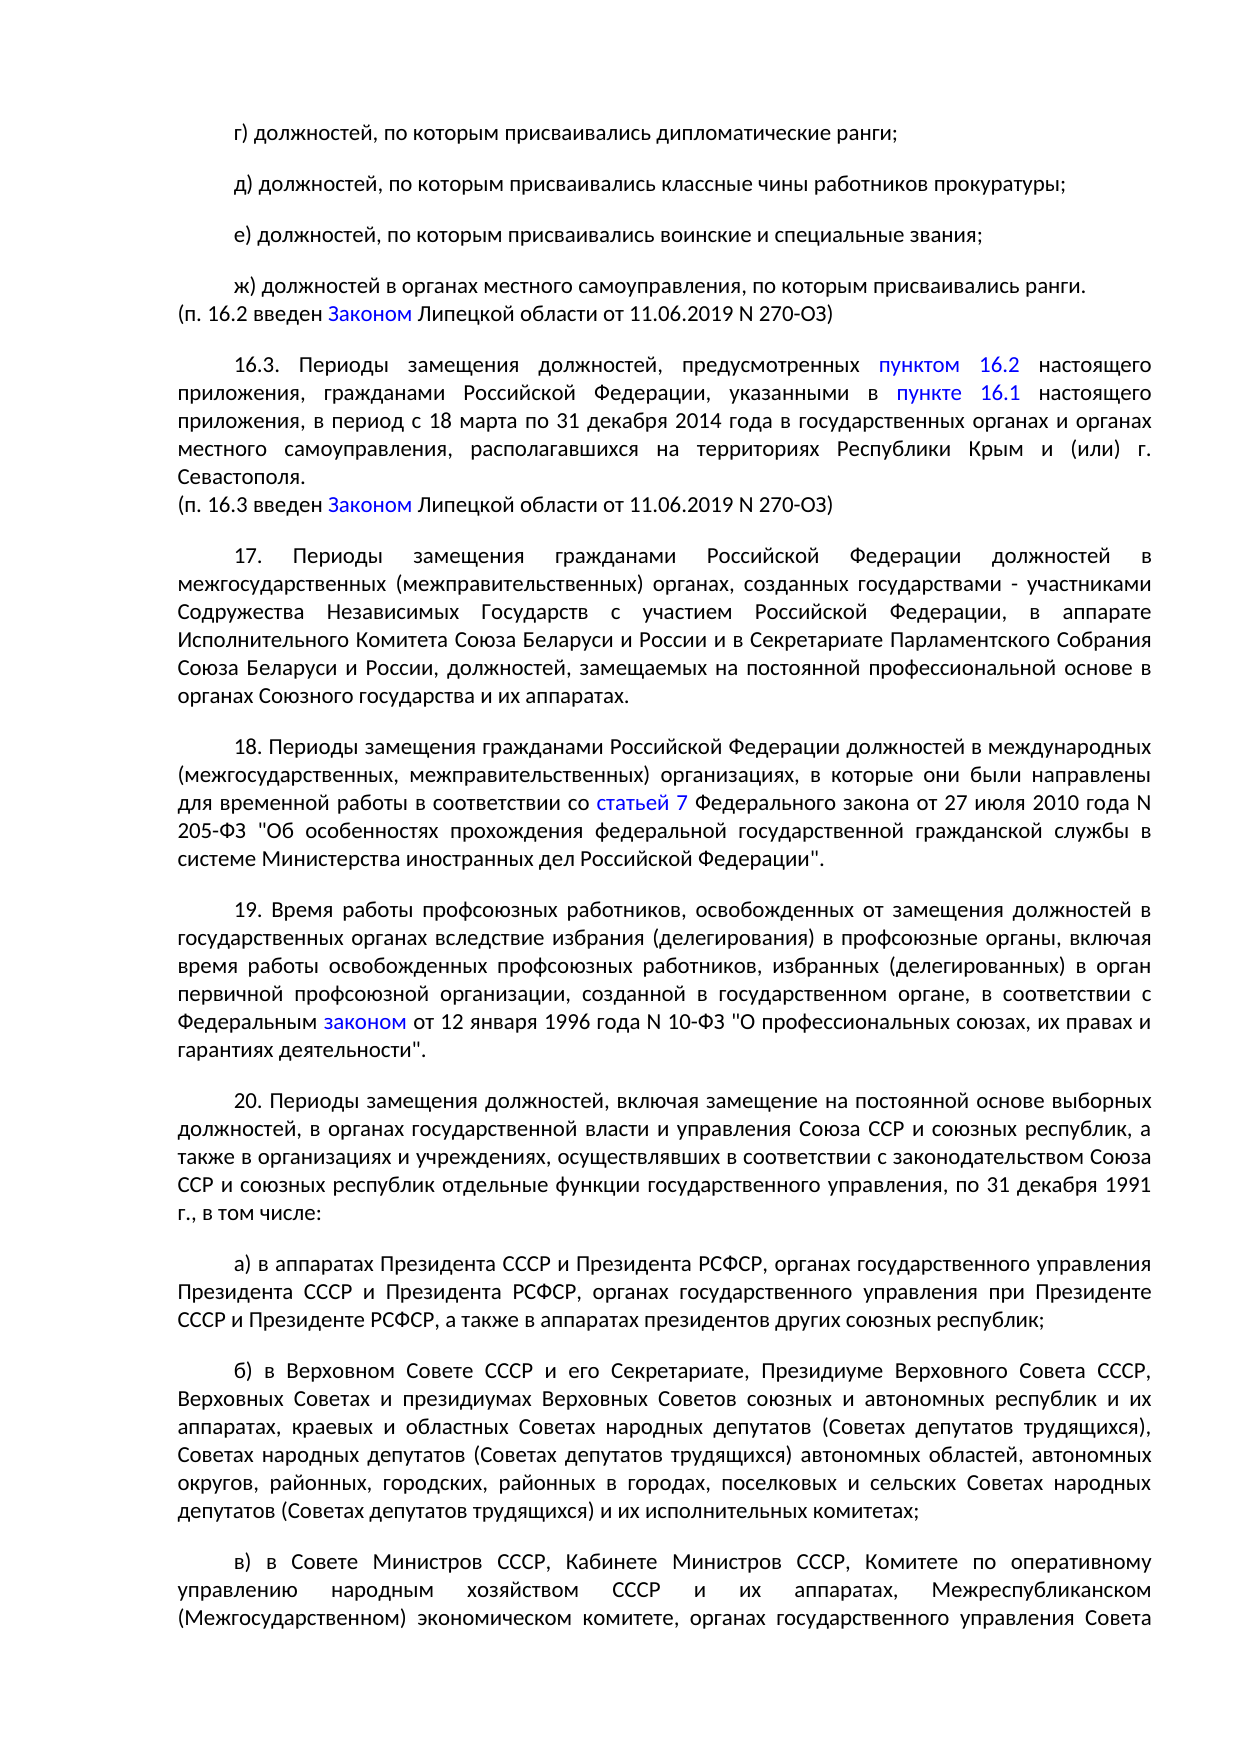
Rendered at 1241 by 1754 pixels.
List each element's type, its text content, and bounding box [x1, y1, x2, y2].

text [177, 1547, 1152, 1631]
text 17. Периоды замещения гражданами Российской Федерации должностей в межгосударственных (межправительственных) органах, созданных государствами - участниками Содружества Независимых Государств с участием Российской Федерации, в аппарате Исполнительного Комитета Союза Беларуси и России и в Секретариате Парламентского Собрания Союза Беларуси и России, должностей, замещаемых на постоянной профессиональной основе в органах Союзного государства и их аппаратах. [177, 541, 1152, 709]
text г) должностей, по которым присваивались дипломатические ранги; [177, 118, 1152, 146]
text е) должностей, по которым присваивались воинские и специальные звания; [177, 220, 1152, 248]
text д) должностей, по которым присваивались классные чины работников прокуратуры; [177, 169, 1152, 197]
text 20. Периоды замещения должностей, включая замещение на постоянной основе выборных должностей, в органах государственной власти и управления Союза ССР и союзных республик, а также в организациях и учреждениях, осуществлявших в соответствии с законодательством Союза ССР и союзных республик отдельные функции государственного управления, по 31 декабря 1991 г., в том числе: [177, 1086, 1152, 1226]
text (п. 16.3 введен Законом Липецкой области от 11.06.2019 N 270-ОЗ) [177, 490, 1152, 518]
text а) в аппаратах Президента СССР и Президента РСФСР, органах государственного управления Президента СССР и Президента РСФСР, органах государственного управления при Президенте СССР и Президенте РСФСР, а также в аппаратах президентов других союзных республик; [177, 1249, 1152, 1333]
text (п. 16.2 введен Законом Липецкой области от 11.06.2019 N 270-ОЗ) [177, 299, 1152, 327]
text б) в Верховном Совете СССР и его Секретариате, Президиуме Верховного Совета СССР, Верховных Советах и президиумах Верховных Советов союзных и автономных республик и их аппаратах, краевых и областных Советах народных депутатов (Советах депутатов трудящихся), Советах народных депутатов (Советах депутатов трудящихся) автономных областей, автономных округов, районных, городских, районных в городах, поселковых и сельских Советах народных депутатов (Советах депутатов трудящихся) и их исполнительных комитетах; [177, 1356, 1152, 1524]
text 16.3. Периоды замещения должностей, предусмотренных пунктом 16.2 настоящего приложения, гражданами Российской Федерации, указанными в пункте 16.1 настоящего приложения, в период с 18 марта по 31 декабря 2014 года в государственных органах и органах местного самоуправления, располагавшихся на территориях Республики Крым и (или) г. Севастополя. [177, 350, 1152, 490]
text 19. Время работы профсоюзных работников, освобожденных от замещения должностей в государственных органах вследствие избрания (делегирования) в профсоюзные органы, включая время работы освобожденных профсоюзных работников, избранных (делегированных) в орган первичной профсоюзной организации, созданной в государственном органе, в соответствии с Федеральным законом от 12 января 1996 года N 10-ФЗ "О профессиональных союзах, их правах и гарантиях деятельности". [177, 895, 1152, 1063]
text ж) должностей в органах местного самоуправления, по которым присваивались ранги. [177, 271, 1152, 299]
text 18. Периоды замещения гражданами Российской Федерации должностей в международных (межгосударственных, межправительственных) организациях, в которые они были направлены для временной работы в соответствии со статьей 7 Федерального закона от 27 июля 2010 года N 205-ФЗ "Об особенностях прохождения федеральной государственной гражданской службы в системе Министерства иностранных дел Российской Федерации". [177, 732, 1152, 872]
